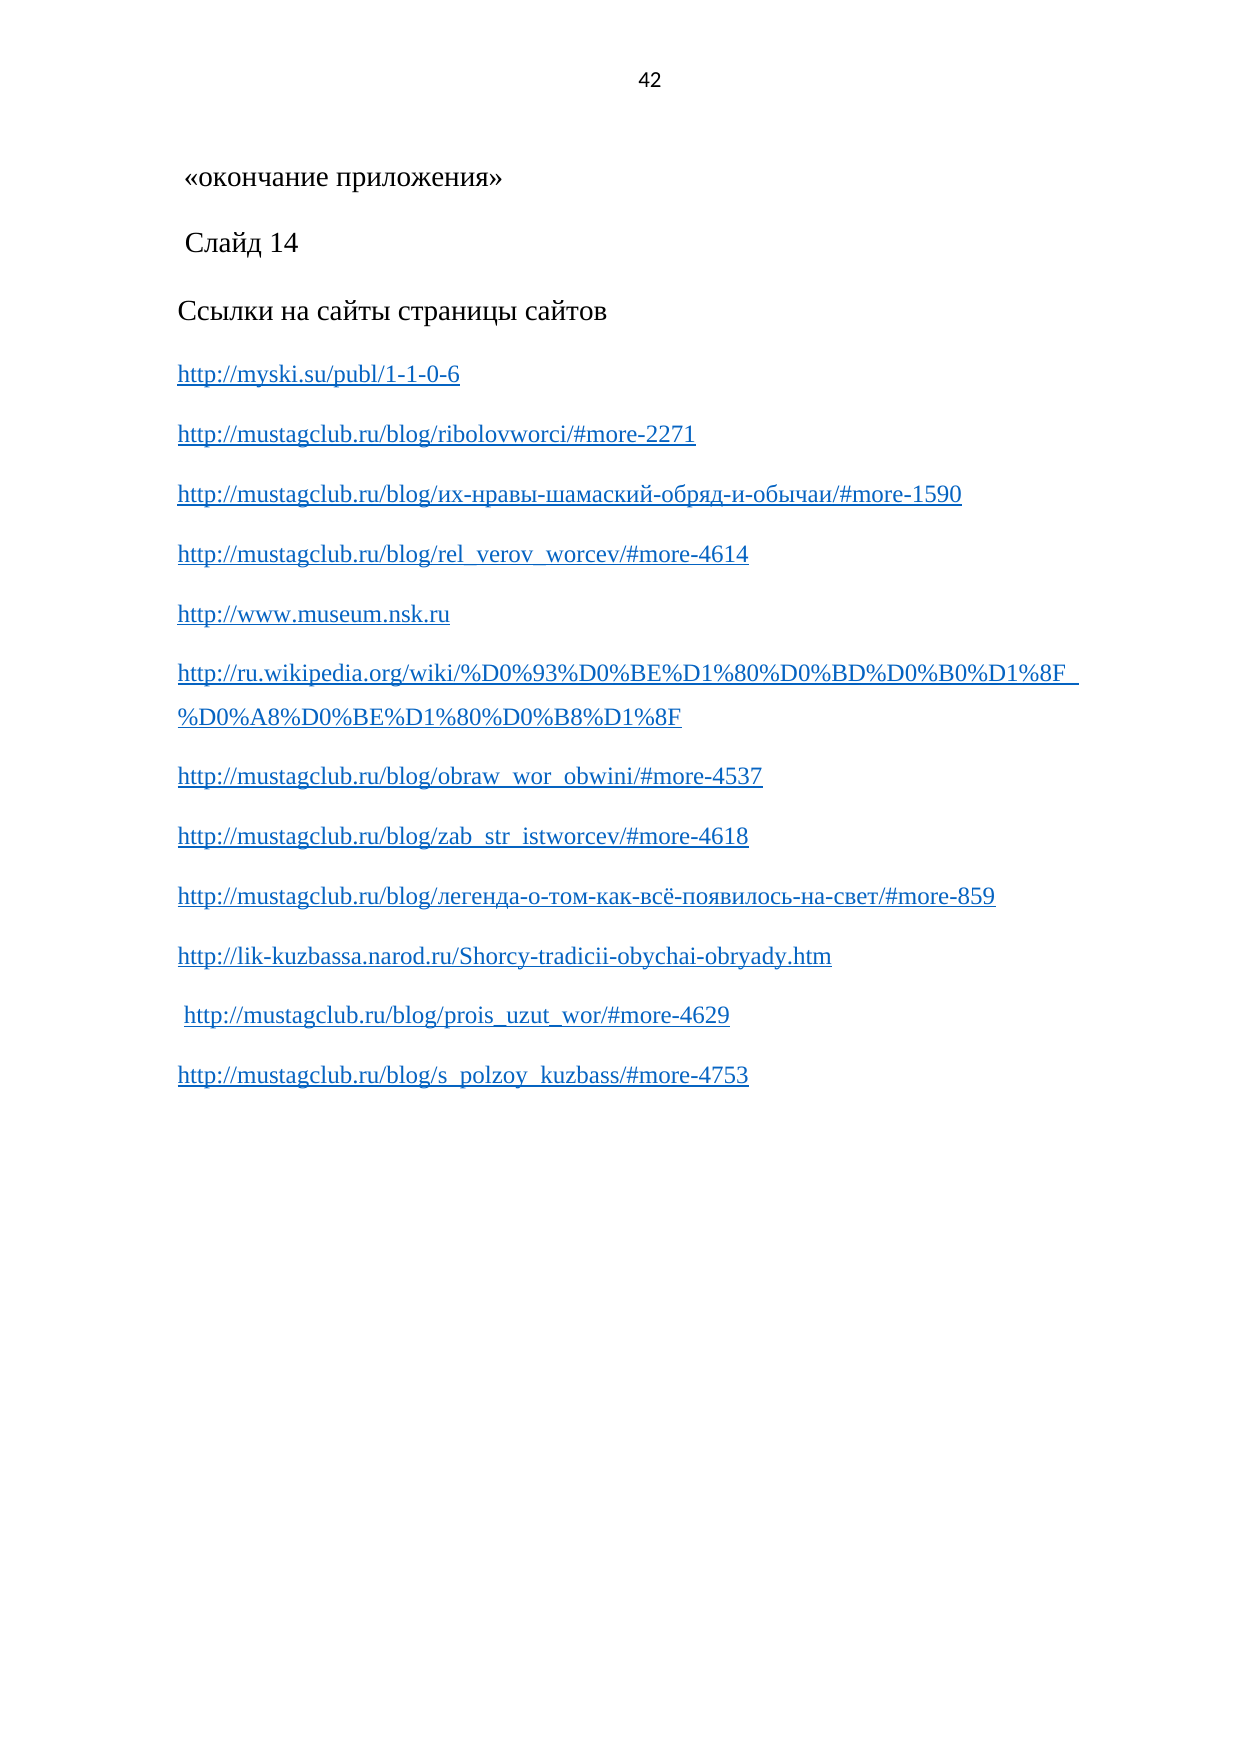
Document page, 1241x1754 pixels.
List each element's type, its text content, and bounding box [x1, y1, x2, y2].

text http://lik-kuzbassa.narod.ru/Shorcy-tradicii-obychai-obryady.htm [177, 941, 1122, 969]
text http://ru.wikipedia.org/wiki/%D0%93%D0%BE%D1%80%D0%BD%D0%B0%D1%8F_%D0%A8%D0%BE%D1%80%D0%B8%D1%8F [177, 658, 1122, 730]
text «окончание приложения» [177, 159, 1122, 192]
text http://myski.su/publ/1-1-0-6 [177, 359, 1122, 388]
text http://mustagclub.ru/blog/легенда-о-том-как-всё-появилось-на-свет/#more-859 [177, 881, 1122, 910]
text http://mustagclub.ru/blog/ribolovworci/#more-2271 [177, 419, 1122, 448]
text http://mustagclub.ru/blog/obraw_wor_obwini/#more-4537 [177, 761, 1122, 790]
text http://mustagclub.ru/blog/prois_uzut_wor/#more-4629 [177, 1001, 1122, 1029]
text Ссылки на сайты страницы сайтов [177, 293, 1122, 326]
text http://mustagclub.ru/blog/rel_verov_worcev/#more-4614 [177, 539, 1122, 568]
text http://mustagclub.ru/blog/их-нравы-шамаский-обряд-и-обычаи/#more-1590 [177, 479, 1122, 508]
text http://mustagclub.ru/blog/s_polzoy_kuzbass/#more-4753 [177, 1060, 1122, 1089]
text Слайд 14 [177, 226, 1122, 259]
text http://www.museum.nsk.ru [177, 599, 1122, 627]
text http://mustagclub.ru/blog/zab_str_istworcev/#more-4618 [177, 821, 1122, 850]
